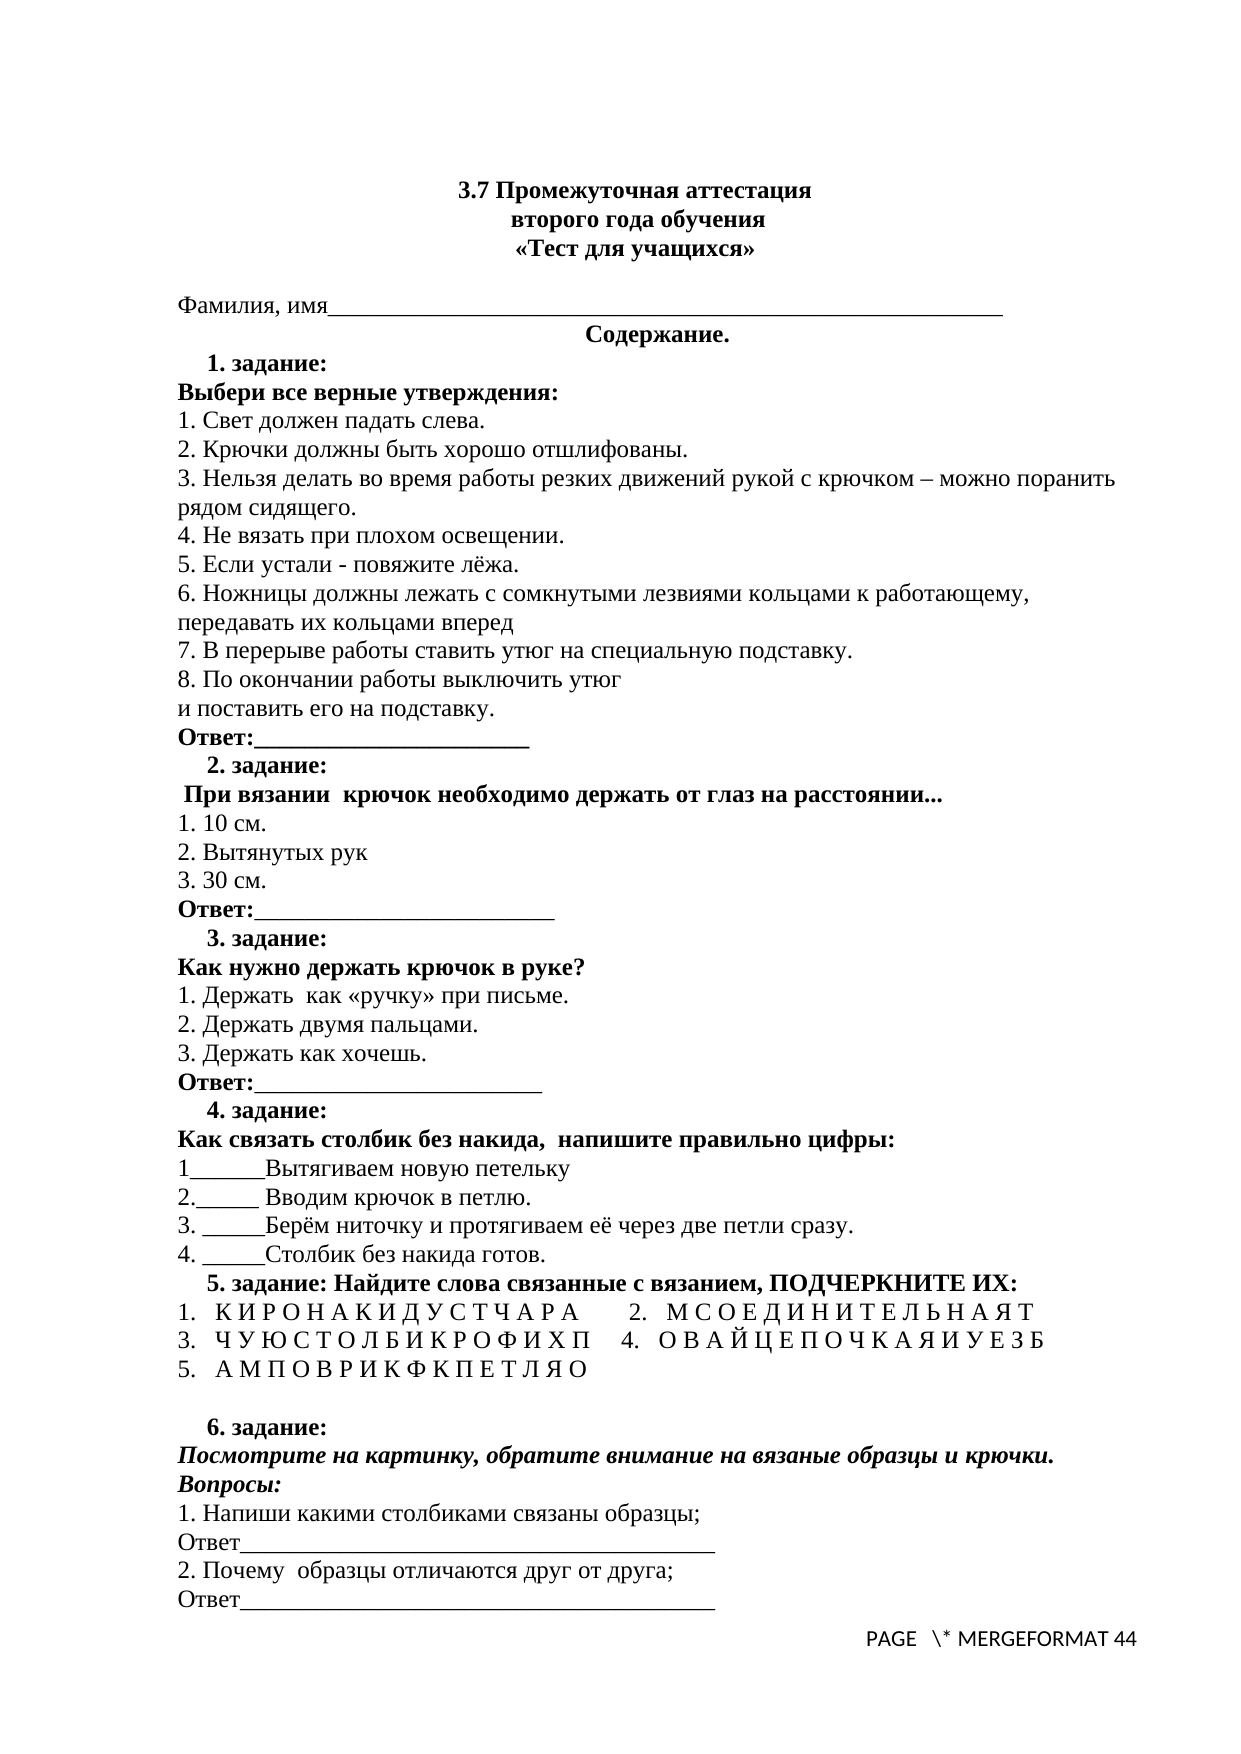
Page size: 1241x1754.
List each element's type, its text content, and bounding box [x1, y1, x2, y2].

subtitle Посмотрите на картинку, обратите внимание на вязаные образцы и крючки. Вопросы: [177, 1441, 1137, 1498]
text Как связать столбик без накида, напишите правильно цифры: [177, 1124, 1137, 1153]
text 4. задание: [177, 1096, 1137, 1124]
text 1______Вытягиваем новую петельку [177, 1153, 1137, 1182]
text При вязании крючок необходимо держать от глаз на расстоянии... [177, 779, 1137, 808]
text 2. Держать двумя пальцами. [177, 1009, 1137, 1038]
text 5. задание: Найдите слова связанные с вязанием, ПОДЧЕРКНИТЕ ИХ: [177, 1268, 1137, 1297]
text 1. 10 см. [177, 808, 1137, 837]
text Ответ:______________________ [177, 722, 1137, 751]
text 6. Ножницы должны лежать с сомкнутыми лезвиями кольцами к работающему, передавать их кольцами вперед [177, 578, 1137, 636]
text 4. Не вязать при плохом освещении. [177, 521, 1137, 549]
text 3.7 Промежуточная аттестация [133, 176, 1137, 204]
text 3. Держать как хочешь. [177, 1038, 1137, 1067]
text 5. А М П О В Р И К Ф К П Е Т Л Я О [177, 1354, 1137, 1383]
text Ответ:_______________________ [177, 1067, 1137, 1096]
text второго года обучения [133, 204, 1137, 233]
text 2._____ Вводим крючок в петлю. [177, 1182, 1137, 1211]
text 3. _____Берём ниточку и протягиваем её через две петли сразу. [177, 1211, 1137, 1239]
text Ответ:________________________ [177, 894, 1137, 923]
text 1. Свет должен падать слева. [177, 406, 1137, 434]
text 3. 30 см. [177, 866, 1137, 894]
text 6. задание: [177, 1412, 1137, 1441]
text Фамилия, имя______________________________________________________ [177, 291, 1137, 319]
text 2. Крючки должны быть хорошо отшлифованы. [177, 434, 1137, 463]
text Выбери все верные утверждения: [177, 377, 1137, 406]
text 1. Держать как «ручку» при письме. [177, 981, 1137, 1009]
text Как нужно держать крючок в руке? [177, 952, 1137, 981]
text 1. задание: [177, 348, 1137, 377]
text 3. Нельзя делать во время работы резких движений рукой с крючком – можно поранить рядом сидящего. [177, 463, 1137, 521]
text 8. По окончании работы выключить утюг и поставить его на подставку. [177, 664, 1137, 722]
text «Тест для учащихся» [133, 233, 1137, 262]
text 1. К И Р О Н А К И Д У С Т Ч А Р А 2. М С О Е Д И Н И Т Е Л Ь Н А Я Т [177, 1297, 1137, 1326]
text 7. В перерыве работы ставить утюг на специальную подставку. [177, 636, 1137, 664]
text 2. задание: [177, 751, 1137, 779]
text 4. _____Столбик без накида готов. [177, 1239, 1137, 1268]
text Содержание. [177, 319, 1137, 348]
text 3. Ч У Ю С Т О Л Б И К Р О Ф И Х П 4. О В А Й Ц Е П О Ч К А Я И У Е З Б [177, 1326, 1137, 1354]
text 2. Почему образцы отличаются друг от друга; Ответ______________________________________ [177, 1556, 1137, 1613]
text 3. задание: [177, 923, 1137, 952]
text 2. Вытянутых рук [177, 837, 1137, 866]
text 1. Напиши какими столбиками связаны образцы; Ответ______________________________________ [177, 1498, 1137, 1556]
text 5. Если устали - повяжите лёжа. [177, 549, 1137, 578]
